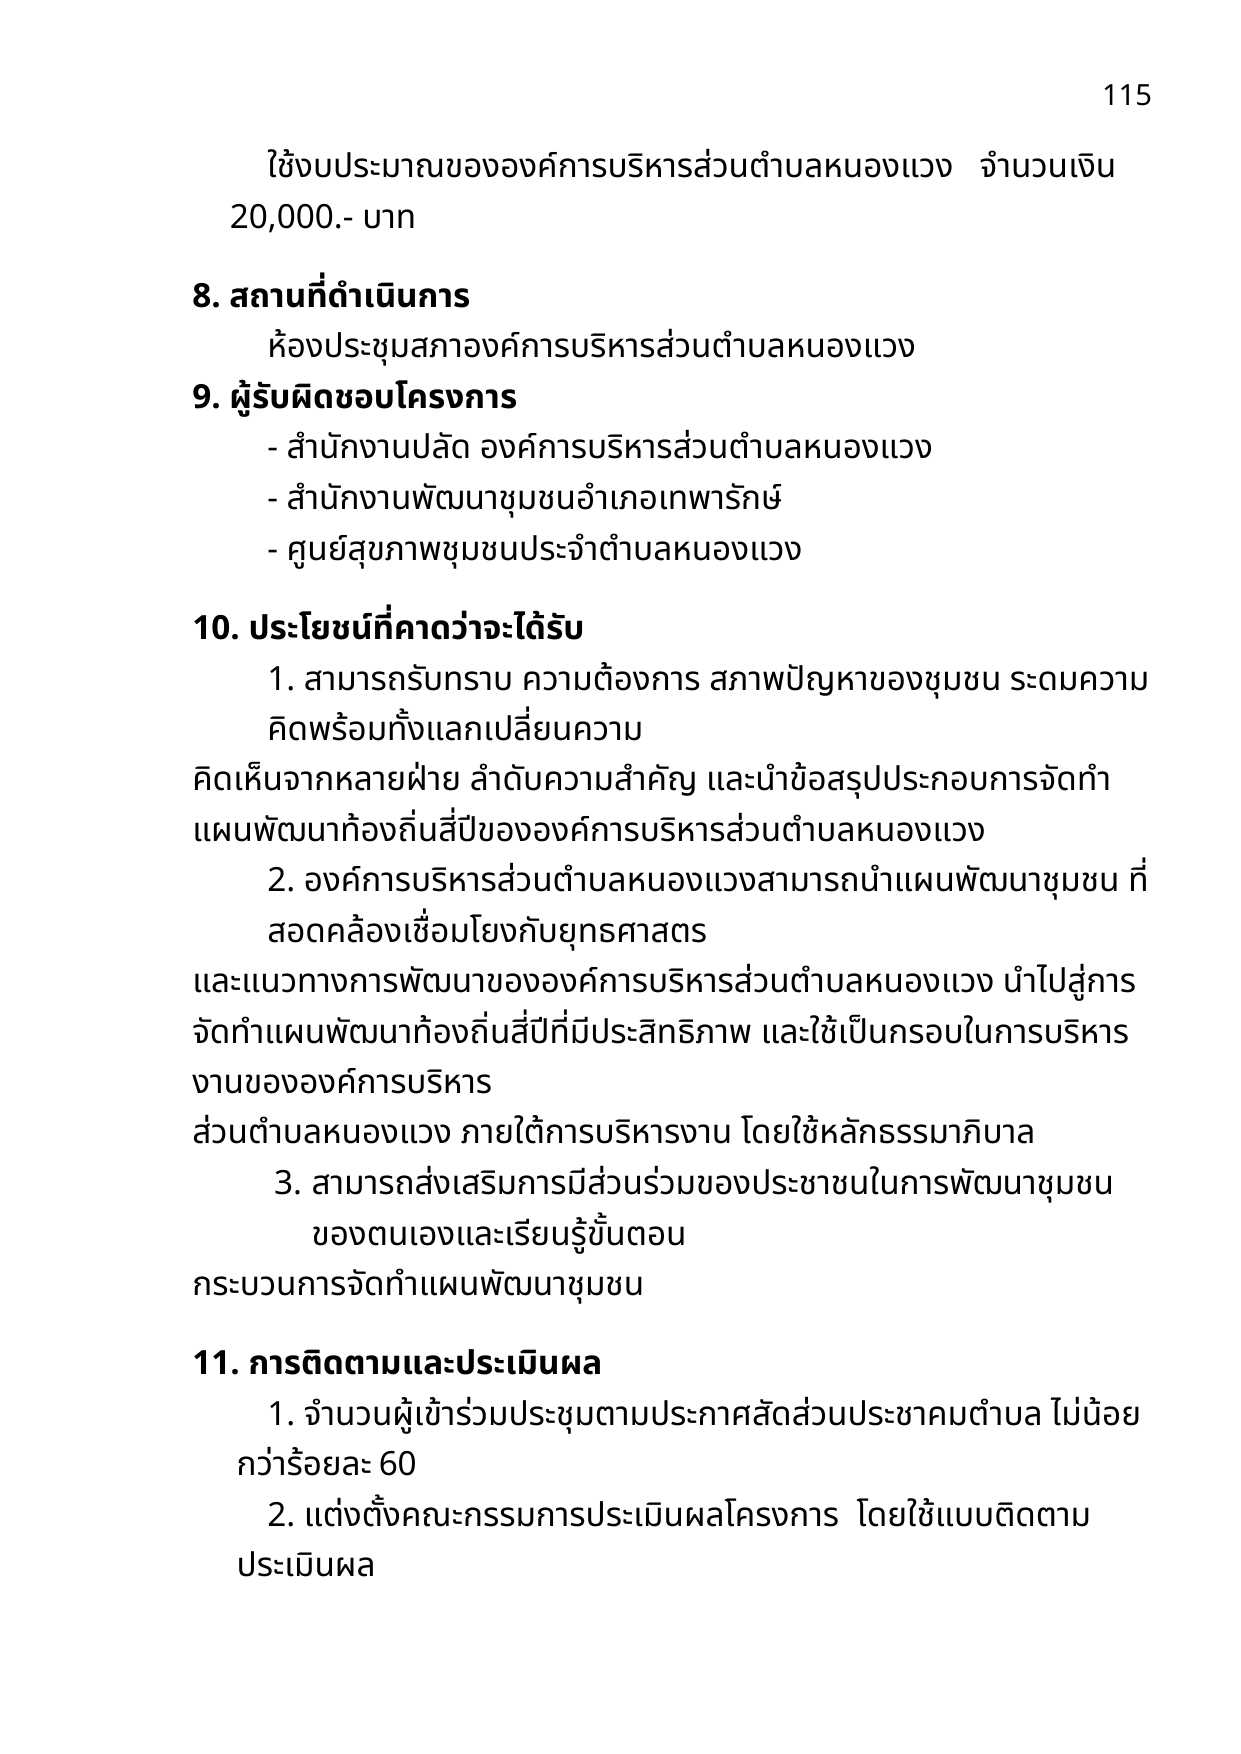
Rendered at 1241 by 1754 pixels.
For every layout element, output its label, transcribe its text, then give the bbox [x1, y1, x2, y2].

text - สำนักงานปลัด องค์การบริหารส่วนตำบลหนองแวง [229, 423, 1152, 474]
text คิดเห็นจากหลายฝ่าย ลำดับความสำคัญ และนำข้อสรุปประกอบการจัดทำแผนพัฒนาท้องถิ่นสี่ปีขององค์การบริหารส่วนตำบลหนองแวง [192, 755, 1152, 856]
text 10. ประโยชน์ที่คาดว่าจะได้รับ [192, 604, 1152, 654]
text กระบวนการจัดทำแผนพัฒนาชุมชน [192, 1260, 1152, 1310]
text - ศูนย์สุขภาพชุมชนประจำตำบลหนองแวง [229, 524, 1152, 575]
text 8. สถานที่ดำเนินการ [192, 272, 1152, 322]
text 2. องค์การบริหารส่วนตำบลหนองแวงสามารถนำแผนพัฒนาชุมชน ที่สอดคล้องเชื่อมโยงกับยุทธศาสตร [267, 856, 1152, 957]
text 1. สามารถรับทราบ ความต้องการ สภาพปัญหาของชุมชน ระดมความคิดพร้อมทั้งแลกเปลี่ยนความ [267, 654, 1152, 755]
text 11. การติดตามและประเมินผล [192, 1339, 1152, 1389]
text 2. แต่งตั้งคณะกรรมการประเมินผลโครงการ โดยใช้แบบติดตามประเมินผล [236, 1491, 1152, 1592]
text และแนวทางการพัฒนาขององค์การบริหารส่วนตำบลหนองแวง นำไปสู่การจัดทำแผนพัฒนาท้องถิ่นสี่ปีที่มีประสิทธิภาพ และใช้เป็นกรอบในการบริหารงานขององค์การบริหาร [192, 957, 1152, 1108]
text ใช้งบประมาณขององค์การบริหารส่วนตำบลหนองแวง จำนวนเงิน 20,000.- บาท [229, 142, 1152, 243]
text 1. จำนวนผู้เข้าร่วมประชุมตามประกาศสัดส่วนประชาคมตำบล ไม่น้อยกว่าร้อยละ60 [236, 1389, 1152, 1491]
list สามารถส่งเสริมการมีส่วนร่วมของประชาชนในการพัฒนาชุมชนของตนเองและเรียนรู้ขั้นตอน [274, 1159, 1152, 1260]
text 9. ผู้รับผิดชอบโครงการ [192, 373, 1152, 423]
text - สำนักงานพัฒนาชุมชนอำเภอเทพารักษ์ [229, 474, 1152, 524]
text ส่วนตำบลหนองแวง ภายใต้การบริหารงาน โดยใช้หลักธรรมาภิบาล [192, 1108, 1152, 1159]
text ห้องประชุมสภาองค์การบริหารส่วนตำบลหนองแวง [267, 322, 1152, 373]
